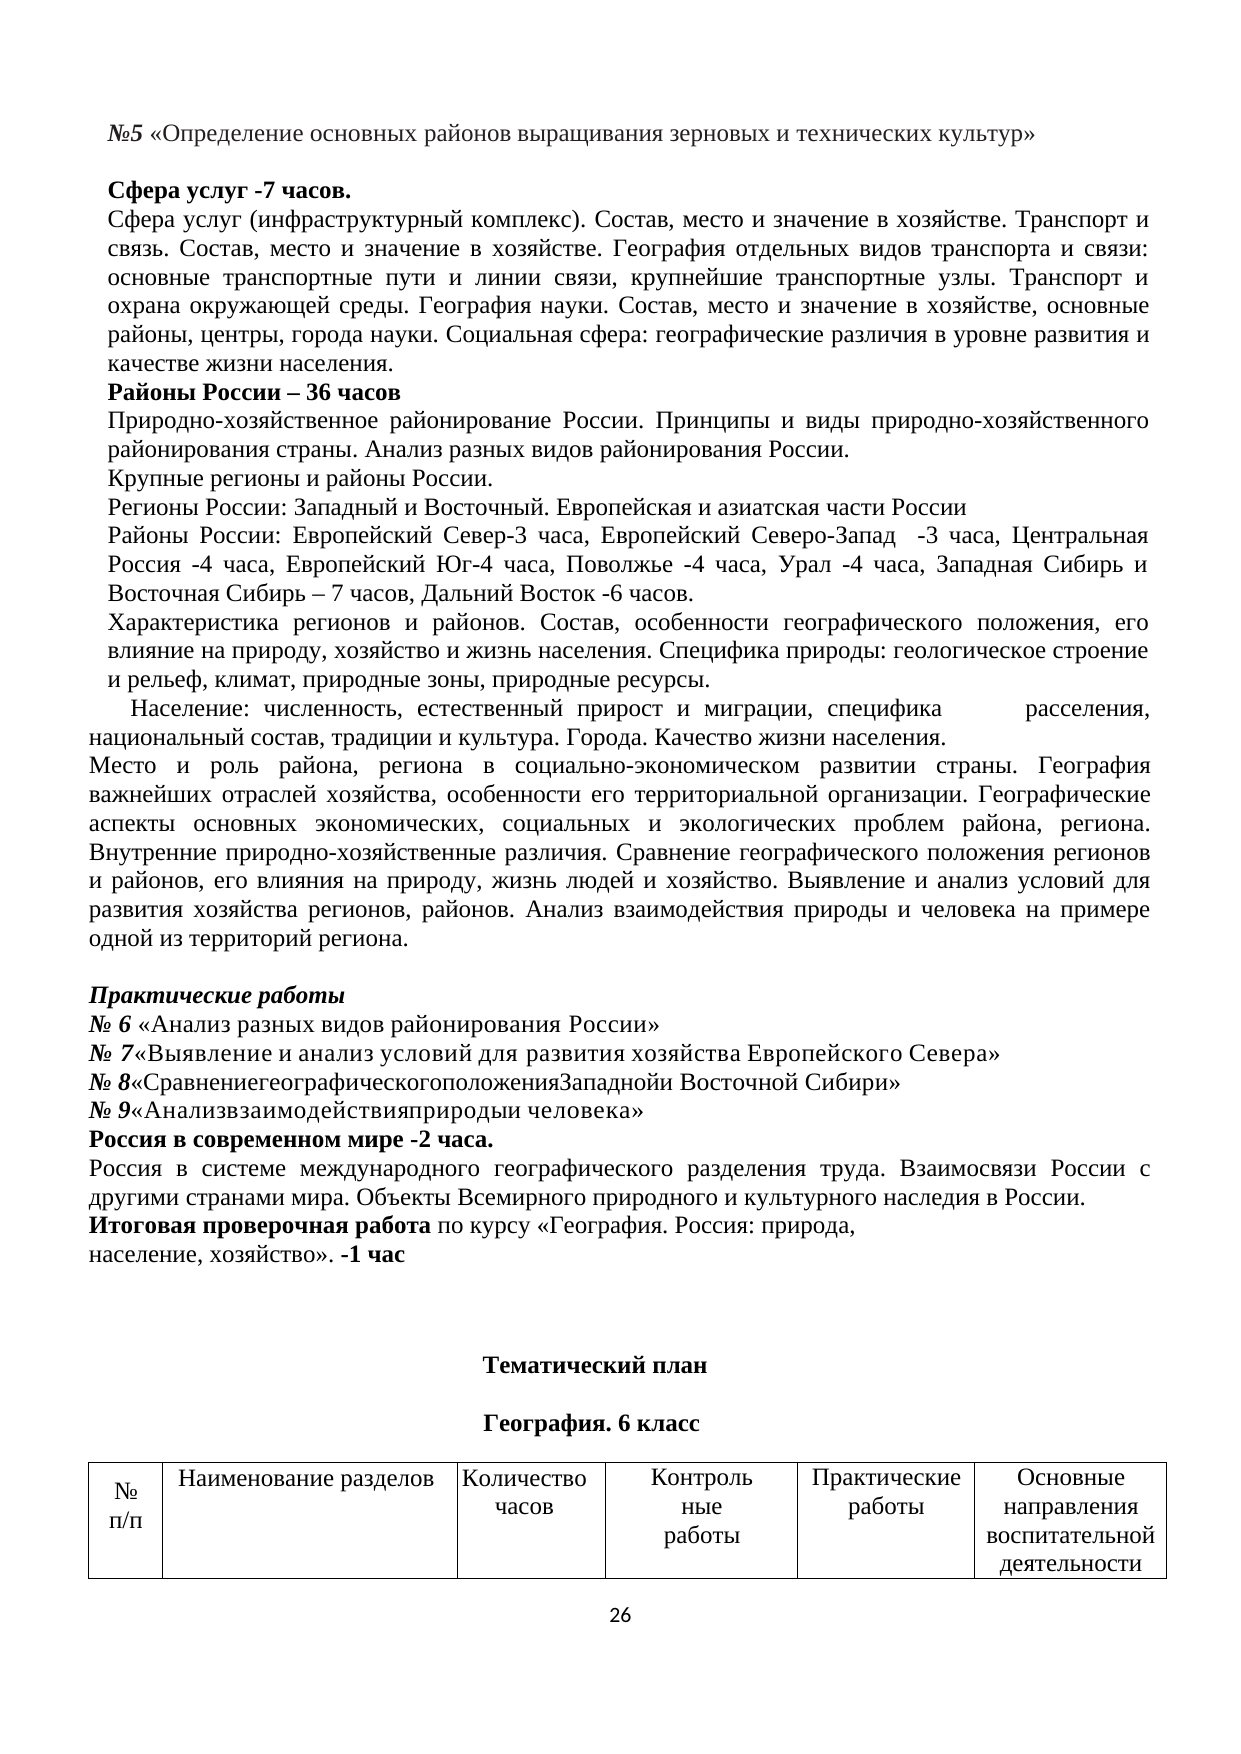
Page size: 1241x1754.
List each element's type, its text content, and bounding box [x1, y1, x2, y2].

text География. 6 класс [102, 1408, 1152, 1436]
text № 6 «Анализ разных видов районирования России» [89, 1009, 1152, 1038]
text Место и роль района, региона в социально-экономическом развитии страны. География важнейших отраслей хозяйства, особенности его территориальной организации. Географические аспекты основных экономических, социальных и экологических проблем района, региона. Внутренние природно-хозяйственные различия. Сравнение географического положения регионов и районов, его влияния на природу, жизнь людей и хозяйство. Выявление и анализ условий для развития хозяйства регионов, районов. Анализ взаимодействия природы и человека на примере одной из территорий региона. [89, 751, 1152, 952]
text № 7«Выявление и анализ условий для развития хозяйства Европейского Севера» [89, 1038, 1152, 1067]
table_header Наименование разделов [163, 1463, 457, 1578]
text Крупные регионы и районы России. [107, 463, 1149, 492]
text Население: численность, естественный прирост и миграции, специфика расселения, национальный состав, традиции и культура. Города. Качество жизни населения. [89, 693, 1152, 751]
text Регионы России: Западный и Восточный. Европейская и азиатская части России [107, 492, 1149, 521]
text Сфера услуг -7 часов. [107, 176, 1149, 204]
text Сфера услуг (инфраструктурный комплекс). Состав, место и значение в хозяйстве. Транспорт и связь. Состав, место и значение в хозяйстве. География отдельных видов транспорта и связи: основные транспортные пути и линии связи, крупнейшие транспортные узлы. Транспорт и охрана окружающей среды. География науки. Состав, место и значение в хозяйстве, основные районы, центры, города науки. Социальная сфера: географические различия в уровне развития и качестве жизни населения. [107, 204, 1149, 377]
table_header Практические работы [798, 1463, 974, 1578]
text № 9«Анализвзаимодействияприродыи человека» [89, 1096, 1152, 1124]
table_header Количество часов [458, 1463, 605, 1578]
text население, хозяйство». -1 час [89, 1239, 1152, 1268]
text Россия в системе международного географического разделения труда. Взаимосвязи России с другими странами мира. Объекты Всемирного природного и культурного наследия в России. [89, 1153, 1152, 1211]
text Районы России: Европейский Север-3 часа, Европейский Северо-Запад -3 часа, Центральная Россия -4 часа, Европейский Юг-4 часа, Поволжье -4 часа, Урал -4 часа, Западная Сибирь и Восточная Сибирь – 7 часов, Дальний Восток -6 часов. [107, 521, 1149, 607]
text №5 «Определение основных районов выращивания зерновых и технических культур» [107, 118, 1149, 147]
text № 8«СравнениегеографическогоположенияЗападнойи Восточной Сибири» [89, 1067, 1152, 1096]
text Итоговая проверочная работа по курсу «География. Россия: природа, [89, 1211, 1152, 1239]
text Россия в современном мире -2 часа. [89, 1124, 1152, 1153]
table_header Контрольные работы [606, 1463, 797, 1578]
table_header № п/п [89, 1463, 162, 1578]
text Характеристика регионов и районов. Состав, особенности географического положения, его влияние на природу, хозяйство и жизнь населения. Специфика природы: геологическое строение и рельеф, климат, природные зоны, природные ресурсы. [107, 607, 1149, 693]
table_header Основные направления воспитательной деятельности [975, 1463, 1166, 1578]
text Практические работы [89, 981, 1152, 1009]
text Районы России – 36 часов [107, 377, 1149, 406]
text Тематический план [89, 1350, 1152, 1379]
text Природно-хозяйственное районирование России. Принципы и виды природно-хозяйственного районирования страны. Анализ разных видов районирования России. [107, 406, 1149, 463]
